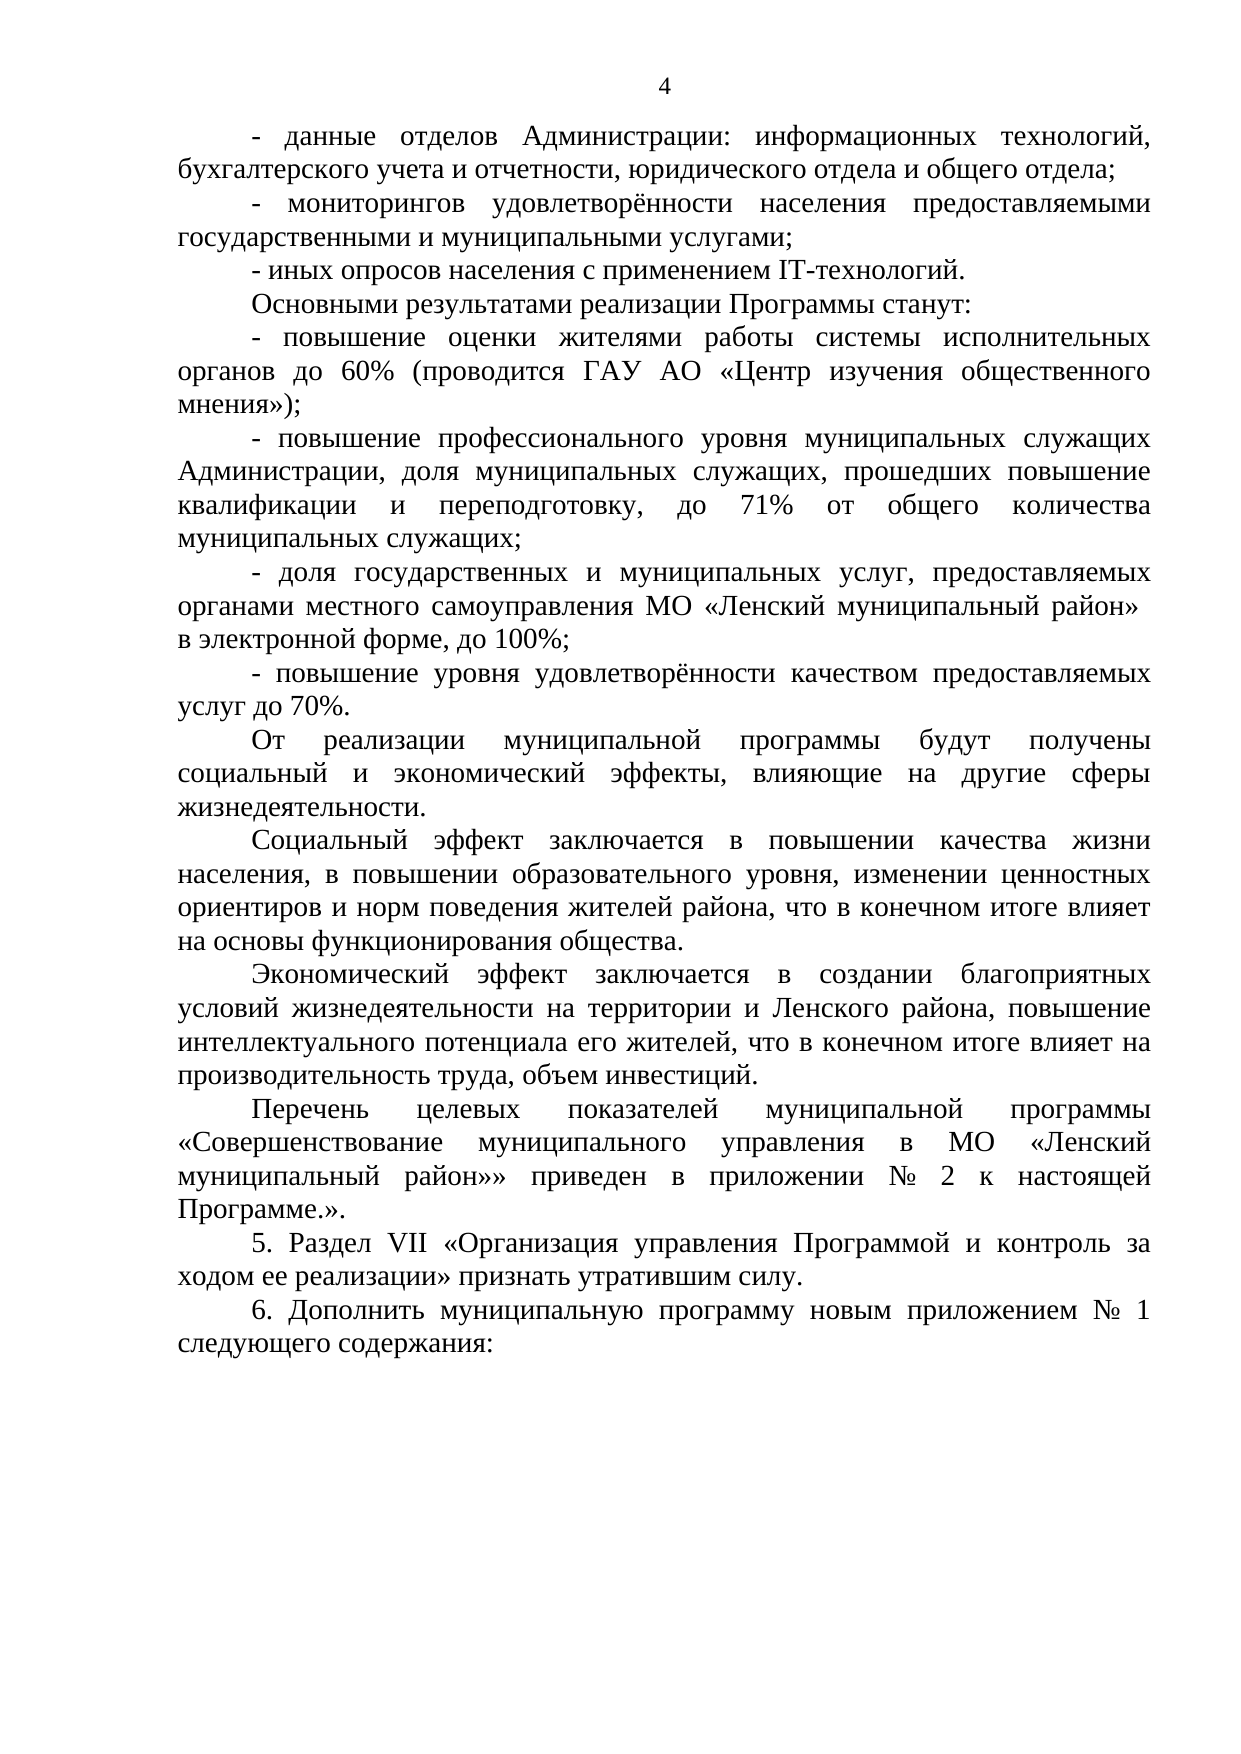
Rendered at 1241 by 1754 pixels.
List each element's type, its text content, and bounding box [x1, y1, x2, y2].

text Основными результатами реализации Программы станут: [177, 286, 1152, 319]
text Социальный эффект заключается в повышении качества жизни населения, в повышении образовательного уровня, изменении ценностных ориентиров и норм поведения жителей района, что в конечном итоге влияет на основы функционирования общества. [177, 822, 1152, 957]
text - повышение уровня удовлетворённости качеством предоставляемых услуг до 70%. [177, 655, 1152, 722]
list 5. Раздел VII «Организация управления Программой и контроль за ходом ее реализации» признать утратившим силу. [177, 1225, 1152, 1292]
text - доля государственных и муниципальных услуг, предоставляемых органами местного самоуправления МО «Ленский муниципальный район» в электронной форме, до 100%; [177, 554, 1152, 655]
text - повышение профессионального уровня муниципальных служащих Администрации, доля муниципальных служащих, прошедших повышение квалификации и переподготовку, до 71% от общего количества муниципальных служащих; [177, 420, 1152, 554]
list Перечень целевых показателей муниципальной программы «Совершенствование муниципального управления в МО «Ленский муниципальный район»» приведен в приложении № 2 к настоящей Программе.». [177, 1091, 1152, 1225]
text Экономический эффект заключается в создании благоприятных условий жизнедеятельности на территории и Ленского района, повышение интеллектуального потенциала его жителей, что в конечном итоге влияет на производительность труда, объем инвестиций. [177, 957, 1152, 1091]
text - данные отделов Администрации: информационных технологий, бухгалтерского учета и отчетности, юридического отдела и общего отдела; [177, 118, 1152, 185]
text - мониторингов удовлетворённости населения предоставляемыми государственными и муниципальными услугами; [177, 185, 1152, 252]
text - иных опросов населения с применением IT-технологий. [177, 252, 1152, 286]
list 6. Дополнить муниципальную программу новым приложением № 1 следующего содержания: [177, 1292, 1152, 1359]
text - повышение оценки жителями работы системы исполнительных органов до 60% (проводится ГАУ АО «Центр изучения общественного мнения»); [177, 319, 1152, 420]
text От реализации муниципальной программы будут получены социальный и экономический эффекты, влияющие на другие сферы жизнедеятельности. [177, 722, 1152, 822]
